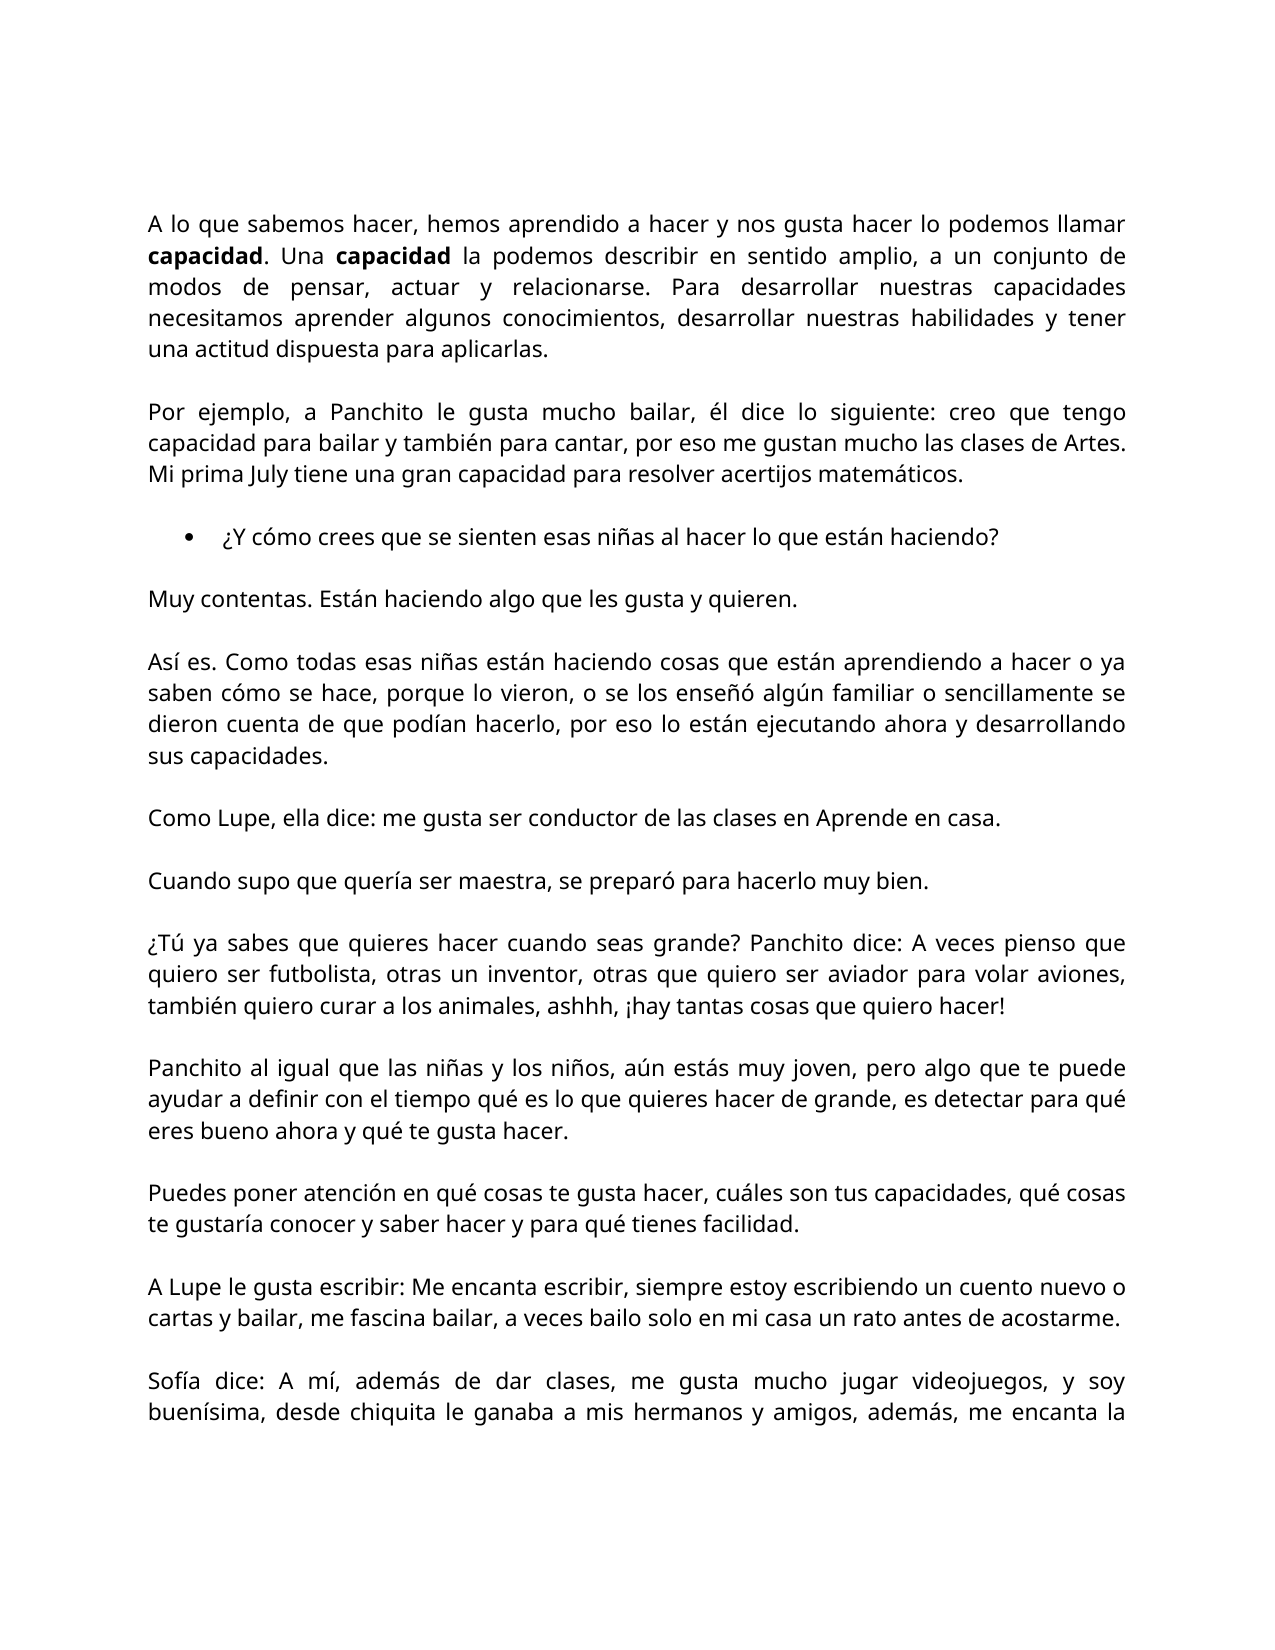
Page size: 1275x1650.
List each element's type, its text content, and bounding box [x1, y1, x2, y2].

text Cuando supo que quería ser maestra, se preparó para hacerlo muy bien. [148, 865, 1127, 896]
text Muy contentas. Están haciendo algo que les gusta y quieren. [148, 583, 1127, 615]
text Como Lupe, ella dice: me gusta ser conductor de las clases en Aprende en casa. [148, 802, 1127, 833]
text A Lupe le gusta escribir: Me encanta escribir, siempre estoy escribiendo un cuento nuevo o cartas y bailar, me fascina bailar, a veces bailo solo en mi casa un rato antes de acostarme. [148, 1271, 1127, 1333]
text ¿Tú ya sabes que quieres hacer cuando seas grande? Panchito dice: A veces pienso que quiero ser futbolista, otras un inventor, otras que quiero ser aviador para volar aviones, también quiero curar a los animales, ashhh, ¡hay tantas cosas que quiero hacer! [148, 927, 1127, 1021]
text A lo que sabemos hacer, hemos aprendido a hacer y nos gusta hacer lo podemos llamar capacidad. Una capacidad la podemos describir en sentido amplio, a un conjunto de modos de pensar, actuar y relacionarse. Para desarrollar nuestras capacidades necesitamos aprender algunos conocimientos, desarrollar nuestras habilidades y tener una actitud dispuesta para aplicarlas. [148, 208, 1127, 365]
list ¿Y cómo crees que se sienten esas niñas al hacer lo que están haciendo? [185, 521, 1127, 552]
text Por ejemplo, a Panchito le gusta mucho bailar, él dice lo siguiente: creo que tengo capacidad para bailar y también para cantar, por eso me gustan mucho las clases de Artes. Mi prima July tiene una gran capacidad para resolver acertijos matemáticos. [148, 396, 1127, 490]
text Así es. Como todas esas niñas están haciendo cosas que están aprendiendo a hacer o ya saben cómo se hace, porque lo vieron, o se los enseñó algún familiar o sencillamente se dieron cuenta de que podían hacerlo, por eso lo están ejecutando ahora y desarrollando sus capacidades. [148, 646, 1127, 771]
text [148, 1365, 1127, 1427]
text Panchito al igual que las niñas y los niños, aún estás muy joven, pero algo que te puede ayudar a definir con el tiempo qué es lo que quieres hacer de grande, es detectar para qué eres bueno ahora y qué te gusta hacer. [148, 1052, 1127, 1146]
text Puedes poner atención en qué cosas te gusta hacer, cuáles son tus capacidades, qué cosas te gustaría conocer y saber hacer y para qué tienes facilidad. [148, 1177, 1127, 1240]
